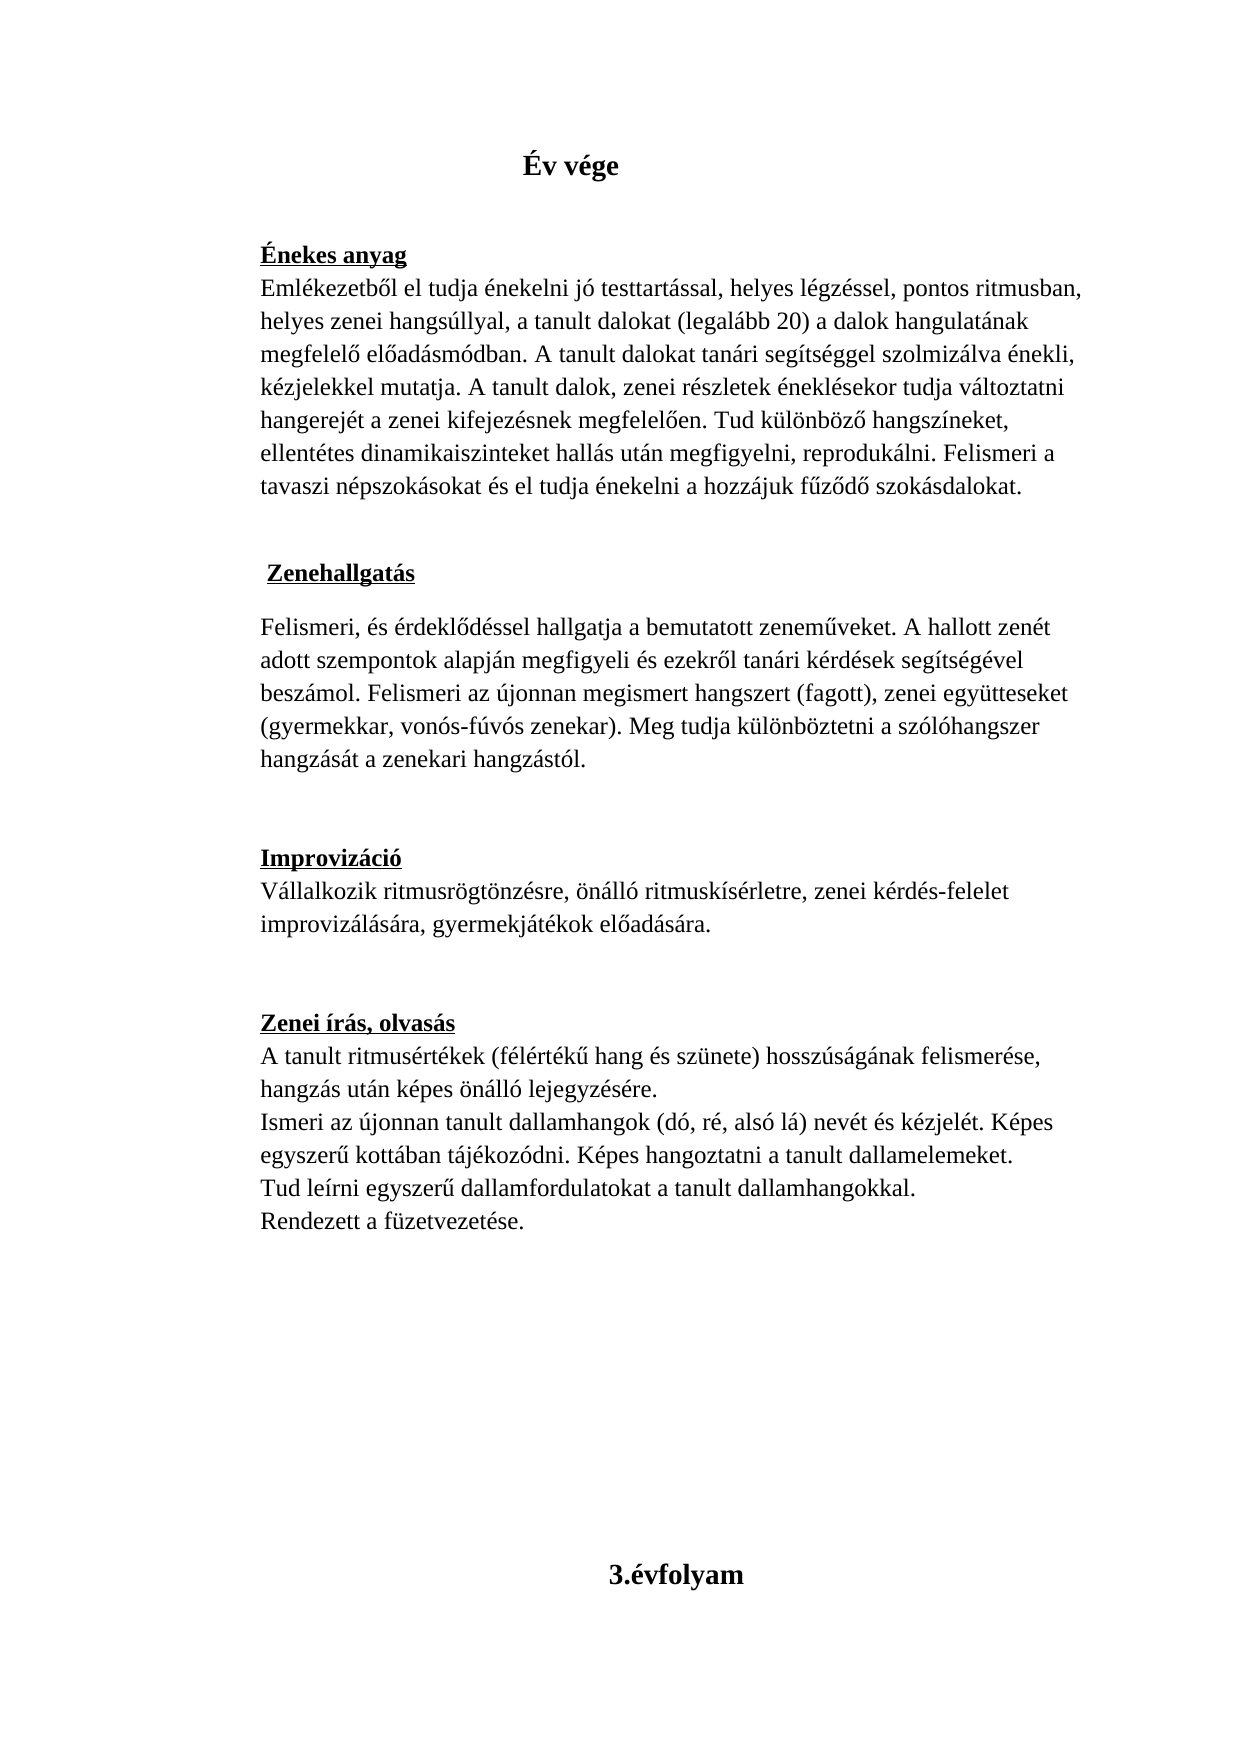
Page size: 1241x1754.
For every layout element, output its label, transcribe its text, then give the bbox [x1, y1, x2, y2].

list Vállalkozik ritmusrögtönzésre, önálló ritmuskísérletre, zenei kérdés-felelet improvizálására, gyermekjátékok előadására. [260, 876, 1093, 938]
list Énekes anyag [260, 240, 1093, 269]
list Emlékezetből el tudja énekelni jó testtartással, helyes légzéssel, pontos ritmusban, helyes zenei hangsúllyal, a tanult dalokat (legalább 20) a dalok hangulatának megfelelő előadásmódban. A tanult dalokat tanári segítséggel szolmizálva énekli, kézjelekkel mutatja. A tanult dalok, zenei részletek éneklésekor tudja változtatni hangerejét a zenei kifejezésnek megfelelően. Tud különböző hangszíneket, ellentétes dinamikaiszinteket hallás után megfigyelni, reprodukálni. Felismeri a tavaszi népszokásokat és el tudja énekelni a hozzájuk fűződő szokásdalokat. [260, 273, 1093, 500]
list Rendezett a füzetvezetése. [260, 1206, 1093, 1235]
list Tud leírni egyszerű dallamfordulatokat a tanult dallamhangokkal. [260, 1173, 1093, 1202]
text Zenehallgatás [148, 558, 1093, 587]
list Zenei írás, olvasás [260, 1008, 1093, 1037]
list A tanult ritmusértékek (félértékű hang és szünete) hosszúságának felismerése, hangzás után képes önálló lejegyzésére. [260, 1041, 1093, 1103]
list Improvizáció [260, 843, 1093, 872]
list Ismeri az újonnan tanult dallamhangok (dó, ré, alsó lá) nevét és kézjelét. Képes egyszerű kottában tájékozódni. Képes hangoztatni a tanult dallamelemeket. [260, 1107, 1093, 1169]
list Felismeri, és érdeklődéssel hallgatja a bemutatott zeneműveket. A hallott zenét adott szempontok alapján megfigyeli és ezekről tanári kérdések segítségével beszámol. Felismeri az újonnan megismert hangszert (fagott), zenei együtteseket (gyermekkar, vonós-fúvós zenekar). Meg tudja különböztetni a szólóhangszer hangzását a zenekari hangzástól. [260, 612, 1093, 773]
text Év vége [148, 148, 1093, 181]
text 3.évfolyam [260, 1557, 1093, 1591]
